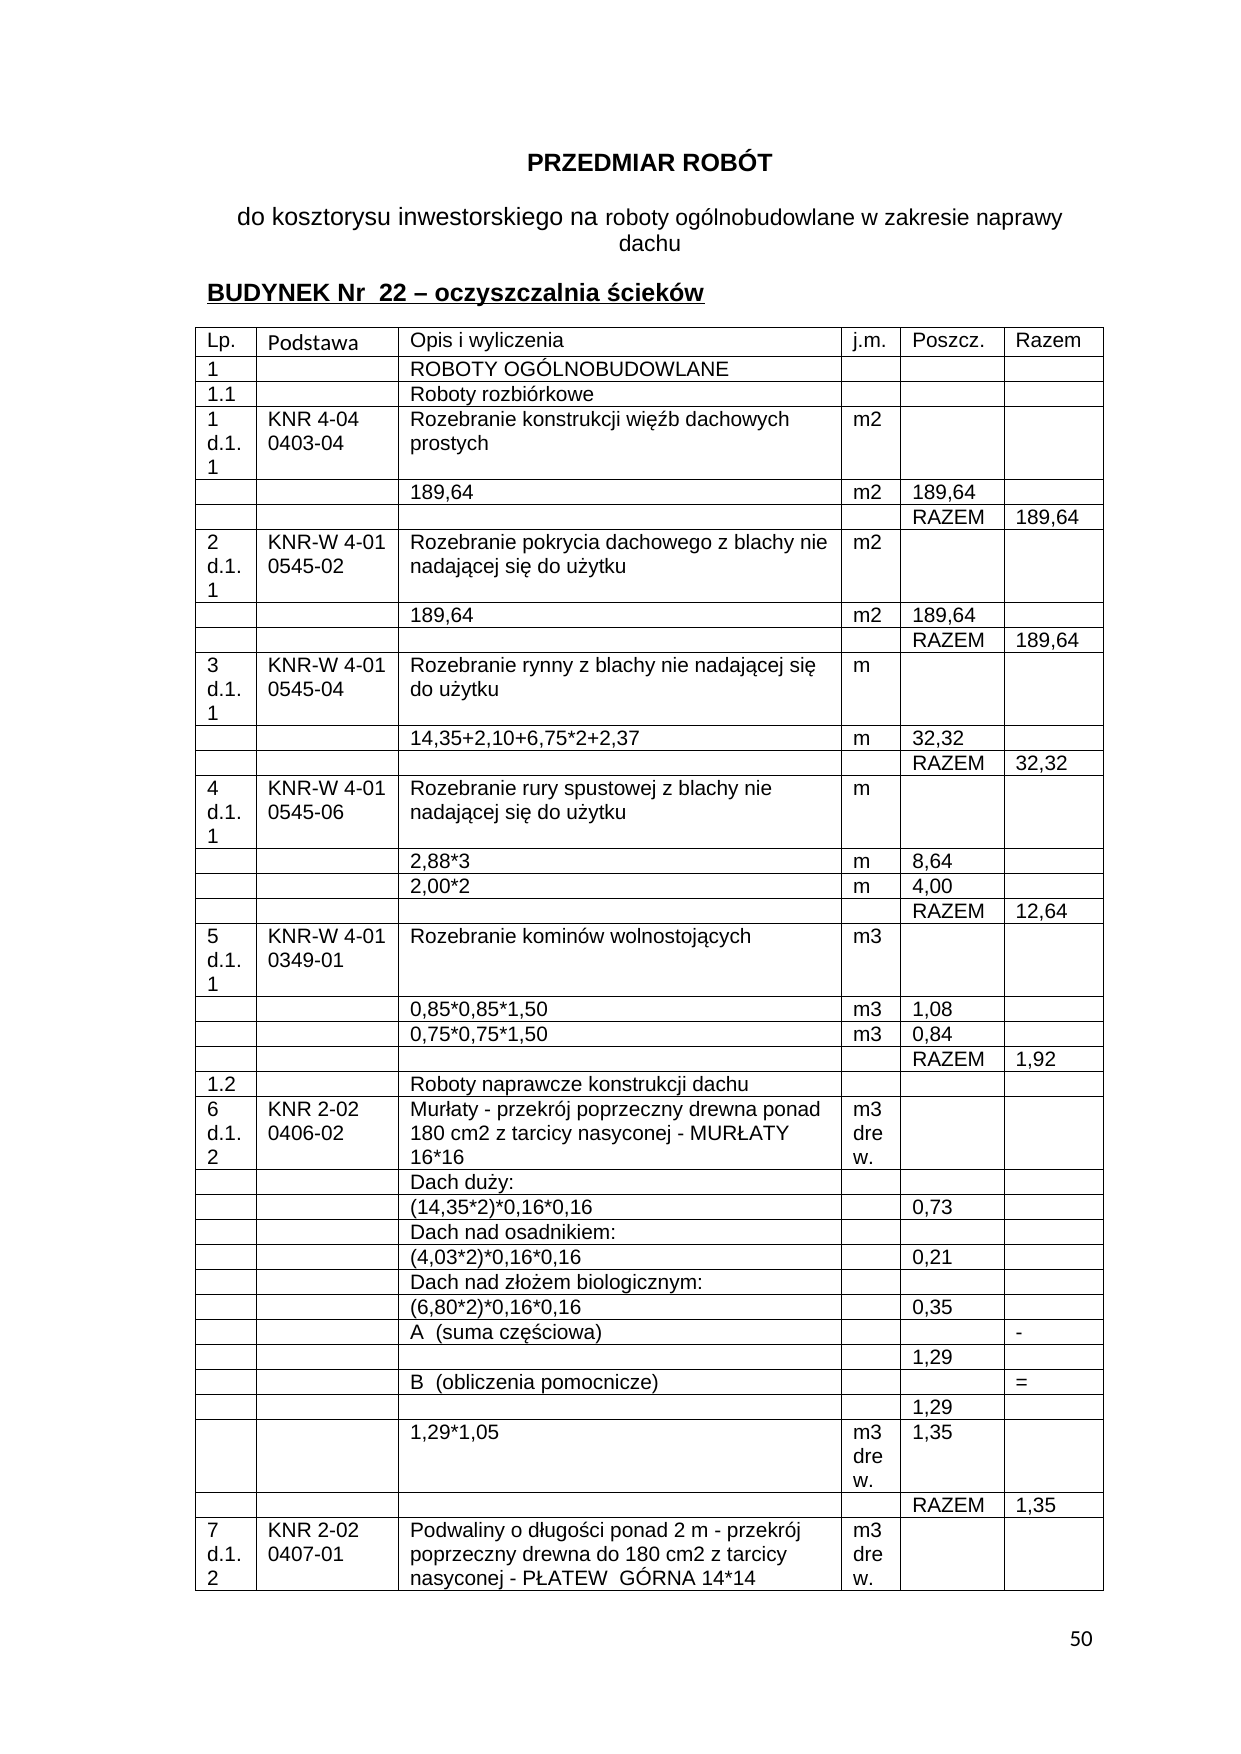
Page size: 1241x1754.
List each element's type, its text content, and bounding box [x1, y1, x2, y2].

table_cell KNR-W 4-01 0545-04 [257, 653, 398, 725]
table_cell [842, 899, 900, 923]
table_cell m2 [842, 480, 900, 504]
table_cell Murłaty - przekrój poprzeczny drewna ponad 180 cm2 z tarcicy nasyconej - MURŁATY 16*16 [399, 1097, 841, 1169]
table_cell 1.2 [196, 1072, 256, 1096]
table_cell [196, 505, 256, 529]
table_header Poszcz. [901, 328, 1004, 356]
table_cell 32,32 [1005, 751, 1103, 775]
table_cell 0,85*0,85*1,50 [399, 997, 841, 1021]
table_cell [196, 603, 256, 627]
table_cell [1005, 997, 1103, 1021]
table_cell [1005, 776, 1103, 848]
table_cell [257, 874, 398, 898]
table_cell 1,29 [901, 1395, 1004, 1419]
table_cell [196, 1220, 256, 1244]
table_cell [842, 1072, 900, 1096]
table_cell 1,92 [1005, 1047, 1103, 1071]
table_cell [257, 480, 398, 504]
table_cell [1005, 874, 1103, 898]
table_cell RAZEM [901, 1493, 1004, 1517]
table_cell 5 d.1.1 [196, 924, 256, 996]
table_cell [901, 1097, 1004, 1169]
table_cell [257, 1320, 398, 1344]
table_cell m2 [842, 407, 900, 479]
table_cell [399, 1395, 841, 1419]
table_cell [257, 899, 398, 923]
table_cell [196, 899, 256, 923]
table_cell [842, 382, 900, 406]
table_cell [257, 849, 398, 873]
table_cell [842, 1295, 900, 1319]
table_cell [399, 1493, 841, 1517]
table_cell 1,29*1,05 [399, 1420, 841, 1492]
table_cell [842, 1370, 900, 1394]
table_cell [1005, 407, 1103, 479]
table_cell [257, 603, 398, 627]
table_cell [1005, 480, 1103, 504]
table_cell m [842, 726, 900, 750]
table_cell [257, 1395, 398, 1419]
text PRZEDMIAR ROBÓT [207, 148, 1092, 176]
table_cell Rozebranie kominów wolnostojących [399, 924, 841, 996]
table_cell 0,35 [901, 1295, 1004, 1319]
table_cell (6,80*2)*0,16*0,16 [399, 1295, 841, 1319]
table_cell KNR 2-02 0407-01 [257, 1518, 398, 1589]
table_cell [196, 1022, 256, 1046]
table_cell Roboty rozbiórkowe [399, 382, 841, 406]
table_cell KNR-W 4-01 0349-01 [257, 924, 398, 996]
table_cell [257, 1220, 398, 1244]
table_cell Rozebranie rury spustowej z blachy nie nadającej się do użytku [399, 776, 841, 848]
table_cell [196, 1345, 256, 1369]
table_cell 189,64 [399, 603, 841, 627]
table_cell [257, 1370, 398, 1394]
table_cell [196, 1295, 256, 1319]
table_cell [842, 1320, 900, 1344]
table_cell (4,03*2)*0,16*0,16 [399, 1245, 841, 1269]
table_cell [257, 505, 398, 529]
table_cell [1005, 1395, 1103, 1419]
table_cell [399, 1047, 841, 1071]
table_cell Dach nad złożem biologicznym: [399, 1270, 841, 1294]
table_cell [196, 1370, 256, 1394]
table_cell [1005, 1022, 1103, 1046]
table_cell [1005, 603, 1103, 627]
table_cell [257, 1022, 398, 1046]
table_cell [257, 1270, 398, 1294]
table_cell - [1005, 1320, 1103, 1344]
table_cell = [1005, 1370, 1103, 1394]
table_cell A (suma częściowa) [399, 1320, 841, 1344]
table_cell 1,29 [901, 1345, 1004, 1369]
table_cell m2 [842, 603, 900, 627]
table_cell 14,35+2,10+6,75*2+2,37 [399, 726, 841, 750]
table_cell [1005, 1518, 1103, 1589]
table_cell [901, 530, 1004, 602]
table_cell [257, 1170, 398, 1194]
table_cell KNR-W 4-01 0545-02 [257, 530, 398, 602]
table_cell [901, 382, 1004, 406]
table_cell 1 [196, 357, 256, 381]
table_cell [1005, 726, 1103, 750]
table_cell 8,64 [901, 849, 1004, 873]
table_cell [842, 357, 900, 381]
table_cell 1.1 [196, 382, 256, 406]
table_cell 189,64 [1005, 505, 1103, 529]
table_cell [196, 874, 256, 898]
table_cell ROBOTY OGÓLNOBUDOWLANE [399, 357, 841, 381]
table_cell [399, 751, 841, 775]
table_header j.m. [842, 328, 900, 356]
table_cell KNR 2-02 0406-02 [257, 1097, 398, 1169]
table_cell m [842, 874, 900, 898]
table_cell [257, 1245, 398, 1269]
table_header Razem [1005, 328, 1103, 356]
table_cell Dach nad osadnikiem: [399, 1220, 841, 1244]
table_cell 189,64 [901, 480, 1004, 504]
table_cell m3 drew. [842, 1420, 900, 1492]
table_cell [842, 1493, 900, 1517]
table_cell Dach duży: [399, 1170, 841, 1194]
table_cell [257, 357, 398, 381]
table_cell KNR-W 4-01 0545-06 [257, 776, 398, 848]
table_cell m3 [842, 1022, 900, 1046]
table_cell m [842, 776, 900, 848]
table_cell m3 [842, 924, 900, 996]
table_cell [901, 1220, 1004, 1244]
table_cell [842, 1170, 900, 1194]
table_cell [1005, 382, 1103, 406]
table_cell [1005, 1245, 1103, 1269]
table_cell [196, 1270, 256, 1294]
table_cell [257, 1195, 398, 1219]
table_cell m2 [842, 530, 900, 602]
table_cell [1005, 849, 1103, 873]
table_cell [842, 1195, 900, 1219]
table_cell [257, 997, 398, 1021]
table_cell 3 d.1.1 [196, 653, 256, 725]
table_cell (14,35*2)*0,16*0,16 [399, 1195, 841, 1219]
table_cell [399, 899, 841, 923]
table_cell 1 d.1.1 [196, 407, 256, 479]
table_cell [196, 751, 256, 775]
table_cell 4,00 [901, 874, 1004, 898]
table_header Opis i wyliczenia [399, 328, 841, 356]
table_cell [1005, 1420, 1103, 1492]
table_cell [1005, 1220, 1103, 1244]
table_cell m [842, 653, 900, 725]
table_cell [196, 1395, 256, 1419]
table_cell RAZEM [901, 899, 1004, 923]
table_cell m3 [842, 997, 900, 1021]
table_cell m3 drew. [842, 1097, 900, 1169]
table_cell [196, 628, 256, 652]
table_cell 4 d.1.1 [196, 776, 256, 848]
table_cell [196, 1493, 256, 1517]
table_cell [196, 997, 256, 1021]
table_cell [901, 1270, 1004, 1294]
table_cell [1005, 924, 1103, 996]
table_cell 7 d.1.2 [196, 1518, 256, 1589]
table_cell 1,35 [1005, 1493, 1103, 1517]
table_cell [257, 382, 398, 406]
table_cell [842, 1395, 900, 1419]
table_cell [901, 924, 1004, 996]
table_cell [257, 751, 398, 775]
table_cell [196, 1047, 256, 1071]
table_cell [257, 1072, 398, 1096]
table_cell [842, 1047, 900, 1071]
table_cell [901, 1170, 1004, 1194]
table_cell 0,21 [901, 1245, 1004, 1269]
table_cell [196, 1320, 256, 1344]
table_cell [1005, 357, 1103, 381]
text BUDYNEK Nr 22 – oczyszczalnia ścieków [207, 277, 1092, 306]
table_cell [196, 1170, 256, 1194]
table_cell [196, 1420, 256, 1492]
table_cell [1005, 653, 1103, 725]
table_cell [196, 480, 256, 504]
table_cell [257, 1420, 398, 1492]
table_cell Podwaliny o długości ponad 2 m - przekrój poprzeczny drewna do 180 cm2 z tarcicy nasyconej - PŁATEW GÓRNA 14*14 [399, 1518, 841, 1589]
table_cell [257, 726, 398, 750]
table_cell [901, 1370, 1004, 1394]
table_cell [842, 751, 900, 775]
table_header Lp. [196, 328, 256, 356]
table_cell KNR 4-04 0403-04 [257, 407, 398, 479]
table_cell 12,64 [1005, 899, 1103, 923]
table_cell RAZEM [901, 1047, 1004, 1071]
table_cell 1,35 [901, 1420, 1004, 1492]
table_cell [196, 849, 256, 873]
table_cell 189,64 [901, 603, 1004, 627]
table_cell Roboty naprawcze konstrukcji dachu [399, 1072, 841, 1096]
table_cell [901, 357, 1004, 381]
table_cell 189,64 [1005, 628, 1103, 652]
table_cell [901, 1072, 1004, 1096]
table_cell [1005, 1072, 1103, 1096]
table_cell RAZEM [901, 505, 1004, 529]
table_cell [842, 1245, 900, 1269]
table_cell 6 d.1.2 [196, 1097, 256, 1169]
table_cell [901, 776, 1004, 848]
table_cell 32,32 [901, 726, 1004, 750]
table_cell [196, 1195, 256, 1219]
table_cell Rozebranie konstrukcji więźb dachowych prostych [399, 407, 841, 479]
table_cell 0,84 [901, 1022, 1004, 1046]
table_cell [1005, 1345, 1103, 1369]
table_cell [901, 407, 1004, 479]
table_cell B (obliczenia pomocnicze) [399, 1370, 841, 1394]
table_cell 0,73 [901, 1195, 1004, 1219]
table_cell [399, 628, 841, 652]
table_cell [257, 1047, 398, 1071]
table_cell [1005, 1097, 1103, 1169]
table_cell RAZEM [901, 751, 1004, 775]
table_cell [1005, 1170, 1103, 1194]
table_cell 1,08 [901, 997, 1004, 1021]
text do kosztorysu inwestorskiego na roboty ogólnobudowlane w zakresie naprawy dachu [207, 202, 1092, 257]
table_cell [842, 1270, 900, 1294]
table_cell [842, 628, 900, 652]
table_cell [842, 1345, 900, 1369]
table_cell 2 d.1.1 [196, 530, 256, 602]
table_cell [196, 1245, 256, 1269]
table_cell [901, 1320, 1004, 1344]
table_cell [901, 1518, 1004, 1589]
table_cell [1005, 1295, 1103, 1319]
table_cell [399, 1345, 841, 1369]
table_cell [257, 1345, 398, 1369]
table_cell 189,64 [399, 480, 841, 504]
table_cell [842, 1220, 900, 1244]
table_cell [257, 1493, 398, 1517]
table_cell [1005, 1195, 1103, 1219]
table_cell 2,88*3 [399, 849, 841, 873]
table_cell RAZEM [901, 628, 1004, 652]
table_cell [1005, 1270, 1103, 1294]
table_cell m [842, 849, 900, 873]
table_cell [901, 653, 1004, 725]
table_cell 0,75*0,75*1,50 [399, 1022, 841, 1046]
table_cell [257, 1295, 398, 1319]
table_cell [842, 505, 900, 529]
table_cell [1005, 530, 1103, 602]
table_cell [257, 628, 398, 652]
table_cell m3 drew. [842, 1518, 900, 1589]
table_cell Rozebranie rynny z blachy nie nadającej się do użytku [399, 653, 841, 725]
table_cell [196, 726, 256, 750]
table_cell Rozebranie pokrycia dachowego z blachy nie nadającej się do użytku [399, 530, 841, 602]
table_cell 2,00*2 [399, 874, 841, 898]
table_header Podstawa [257, 328, 398, 356]
table_cell [399, 505, 841, 529]
